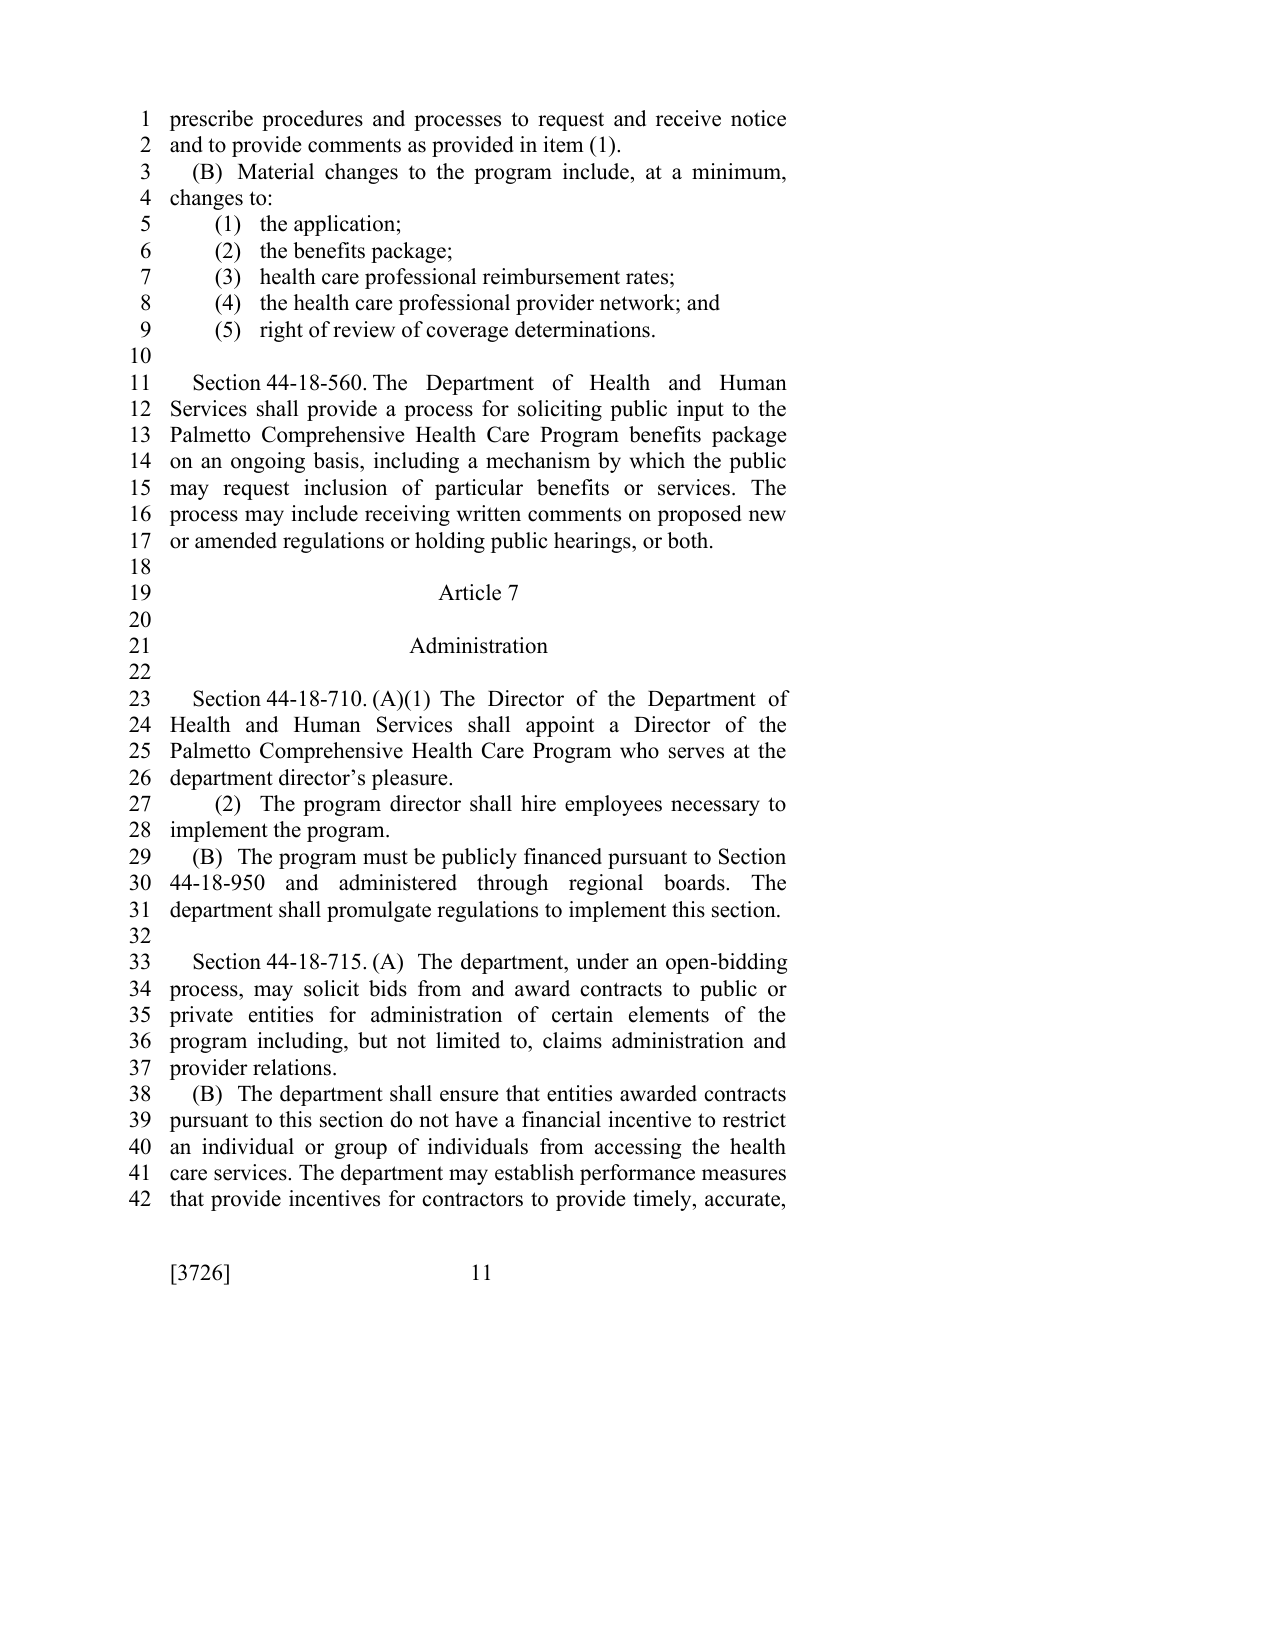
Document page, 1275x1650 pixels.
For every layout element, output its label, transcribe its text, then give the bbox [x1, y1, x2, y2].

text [169, 105, 787, 158]
text Article 7 [169, 579, 787, 606]
text Section 44-18-710. (A)(1) The Director of the Department of Health and Human Services shall appoint a Director of the Palmetto Comprehensive Health Care Program who serves at the department director’s pleasure. [169, 685, 787, 790]
text (2) The program director shall hire employees necessary to implement the program. [169, 790, 787, 843]
text Section 44-18-560. The Department of Health and Human Services shall provide a process for soliciting public input to the Palmetto Comprehensive Health Care Program benefits package on an ongoing basis, including a mechanism by which the public may request inclusion of particular benefits or services. The process may include receiving written comments on proposed new or amended regulations or holding public hearings, or both. [169, 368, 787, 553]
text (5) right of review of coverage determinations. [169, 316, 787, 342]
text (B) Material changes to the program include, at a minimum, changes to: [169, 158, 787, 210]
text (4) the health care professional provider network; and [169, 289, 787, 316]
text (B) The program must be publicly financed pursuant to Section 44-18-950 and administered through regional boards. The department shall promulgate regulations to implement this section. [169, 843, 787, 922]
text Section 44-18-715. (A) The department, under an open-bidding process, may solicit bids from and award contracts to public or private entities for administration of certain elements of the program including, but not limited to, claims administration and provider relations. [169, 948, 787, 1080]
text Administration [169, 632, 787, 658]
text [169, 1080, 787, 1212]
text (3) health care professional reimbursement rates; [169, 263, 787, 289]
text (2) the benefits package; [169, 237, 787, 263]
text (1) the application; [169, 210, 787, 237]
